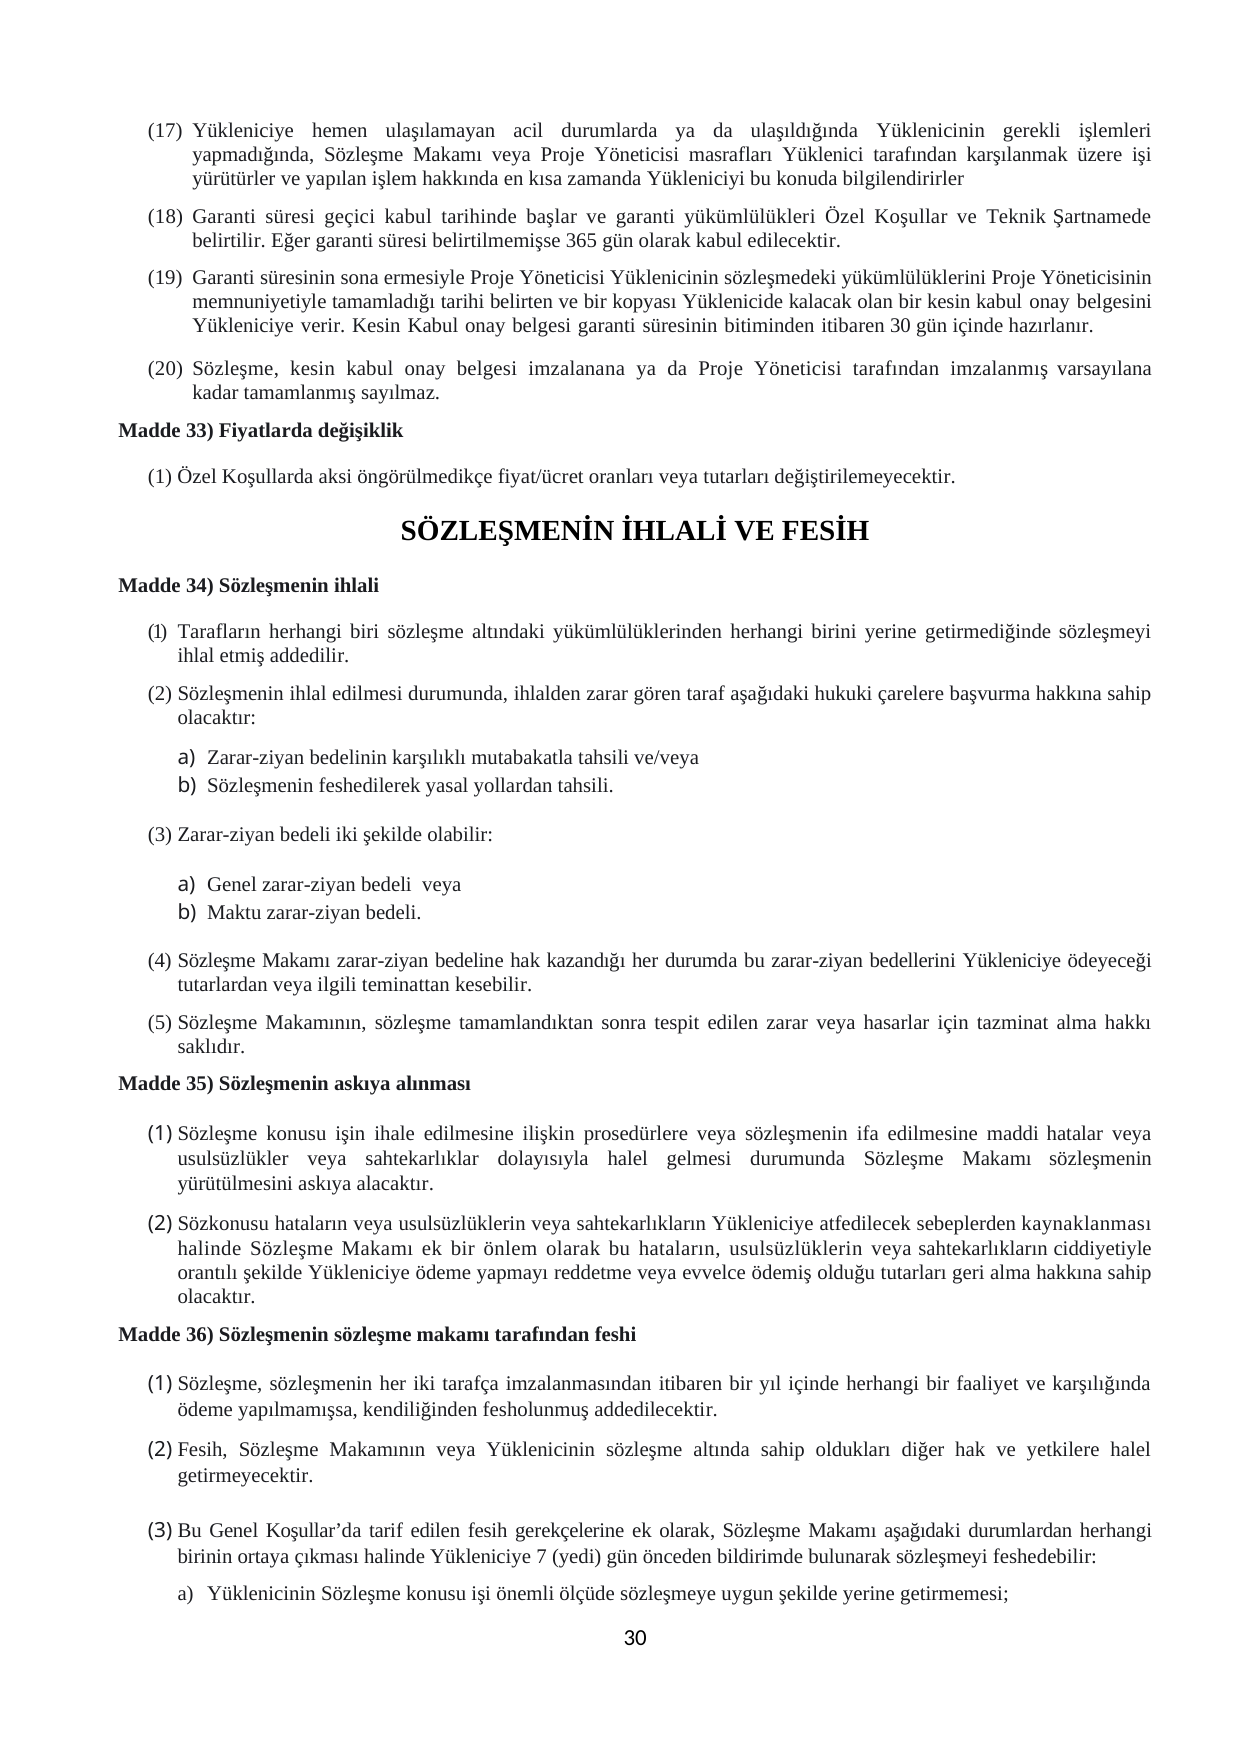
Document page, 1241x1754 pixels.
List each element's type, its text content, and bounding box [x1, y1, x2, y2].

list Yüklenicinin Sözleşme konusu işi önemli ölçüde sözleşmeye uygun şekilde yerine getirmemesi; [177, 1581, 1152, 1605]
list Zarar-ziyan bedelinin karşılıklı mutabakatla tahsili ve/veya [177, 742, 1152, 771]
list Bu Genel Koşullar’da tarif edilen fesih gerekçelerine ek olarak, Sözleşme Makamı aşağıdaki durumlardan herhangi birinin ortaya çıkması halinde Yükleniciye 7 (yedi) gün önceden bildirimde bulunarak sözleşmeyi feshedebilir: [148, 1515, 1152, 1568]
text Madde 34) Sözleşmenin ihlali [118, 572, 1152, 597]
list Sözleşme, kesin kabul onay belgesi imzalanana ya da Proje Yöneticisi tarafından imzalanmış varsayılana kadar tamamlanmış sayılmaz. [148, 356, 1152, 404]
text Madde 35) Sözleşmenin askıya alınması [118, 1071, 1152, 1095]
list Sözleşmenin ihlal edilmesi durumunda, ihlalden zarar gören taraf aşağıdaki hukuki çarelere başvurma hakkına sahip olacaktır: [148, 681, 1152, 729]
subtitle SÖZLEŞMENİN İHLALİ VE FESİH [118, 513, 1152, 546]
list Sözleşmenin feshedilerek yasal yollardan tahsili. [177, 771, 1152, 799]
list Sözleşme Makamı zarar-ziyan bedeline hak kazandığı her durumda bu zarar-ziyan bedellerini Yükleniciye ödeyeceği tutarlardan veya ilgili teminattan kesebilir. [148, 948, 1152, 996]
list Yükleniciye hemen ulaşılamayan acil durumlarda ya da ulaşıldığında Yüklenicinin gerekli işlemleri yapmadığında, Sözleşme Makamı veya Proje Yöneticisi masrafları Yüklenici tarafından karşılanmak üzere işi yürütürler ve yapılan işlem hakkında en kısa zamanda Yükleniciyi bu konuda bilgilendirirler [148, 118, 1152, 190]
list Sözleşme, sözleşmenin her iki tarafça imzalanmasından itibaren bir yıl içinde herhangi bir faaliyet ve karşılığında ödeme yapılmamışsa, kendiliğinden fesholunmuş addedilecektir. [148, 1368, 1152, 1421]
list Garanti süresi geçici kabul tarihinde başlar ve garanti yükümlülükleri Özel Koşullar ve Teknik Şartnamede belirtilir. Eğer garanti süresi belirtilmemişse 365 gün olarak kabul edilecektir. [148, 203, 1152, 252]
text (1) Özel Koşullarda aksi öngörülmedikçe fiyat/ücret oranları veya tutarları değiştirilemeyecektir. [118, 464, 1152, 488]
list Sözleşme konusu işin ihale edilmesine ilişkin prosedürlere veya sözleşmenin ifa edilmesine maddi hatalar veya usulsüzlükler veya sahtekarlıklar dolayısıyla halel gelmesi durumunda Sözleşme Makamı sözleşmenin yürütülmesini askıya alacaktır. [148, 1118, 1152, 1194]
text Madde 33) Fiyatlarda değişiklik [118, 418, 1152, 442]
list Garanti süresinin sona ermesiyle Proje Yöneticisi Yüklenicinin sözleşmedeki yükümlülüklerini Proje Yöneticisinin memnuniyetiyle tamamladığı tarihi belirten ve bir kopyası Yüklenicide kalacak olan bir kesin kabul onay belgesini Yükleniciye verir. Kesin Kabul onay belgesi garanti süresinin bitiminden itibaren 30 gün içinde hazırlanır. [148, 265, 1152, 337]
text Madde 36) Sözleşmenin sözleşme makamı tarafından feshi [118, 1322, 1152, 1346]
list Maktu zarar-ziyan bedeli. [177, 897, 1152, 926]
list Tarafların herhangi biri sözleşme altındaki yükümlülüklerinden herhangi birini yerine getirmediğinde sözleşmeyi ihlal etmiş addedilir. [148, 619, 1152, 667]
list Genel zarar-ziyan bedeli veya [177, 869, 1152, 897]
list Sözkonusu hataların veya usulsüzlüklerin veya sahtekarlıkların Yükleniciye atfedilecek sebeplerden kaynaklanması halinde Sözleşme Makamı ek bir önlem olarak bu hataların, usulsüzlüklerin veya sahtekarlıkların ciddiyetiyle orantılı şekilde Yükleniciye ödeme yapmayı reddetme veya evvelce ödemiş olduğu tutarları geri alma hakkına sahip olacaktır. [148, 1208, 1152, 1308]
list Sözleşme Makamının, sözleşme tamamlandıktan sonra tespit edilen zarar veya hasarlar için tazminat alma hakkı saklıdır. [148, 1010, 1152, 1058]
list Fesih, Sözleşme Makamının veya Yüklenicinin sözleşme altında sahip oldukları diğer hak ve yetkilere halel getirmeyecektir. [148, 1434, 1152, 1487]
list Zarar-ziyan bedeli iki şekilde olabilir: [148, 822, 1152, 846]
